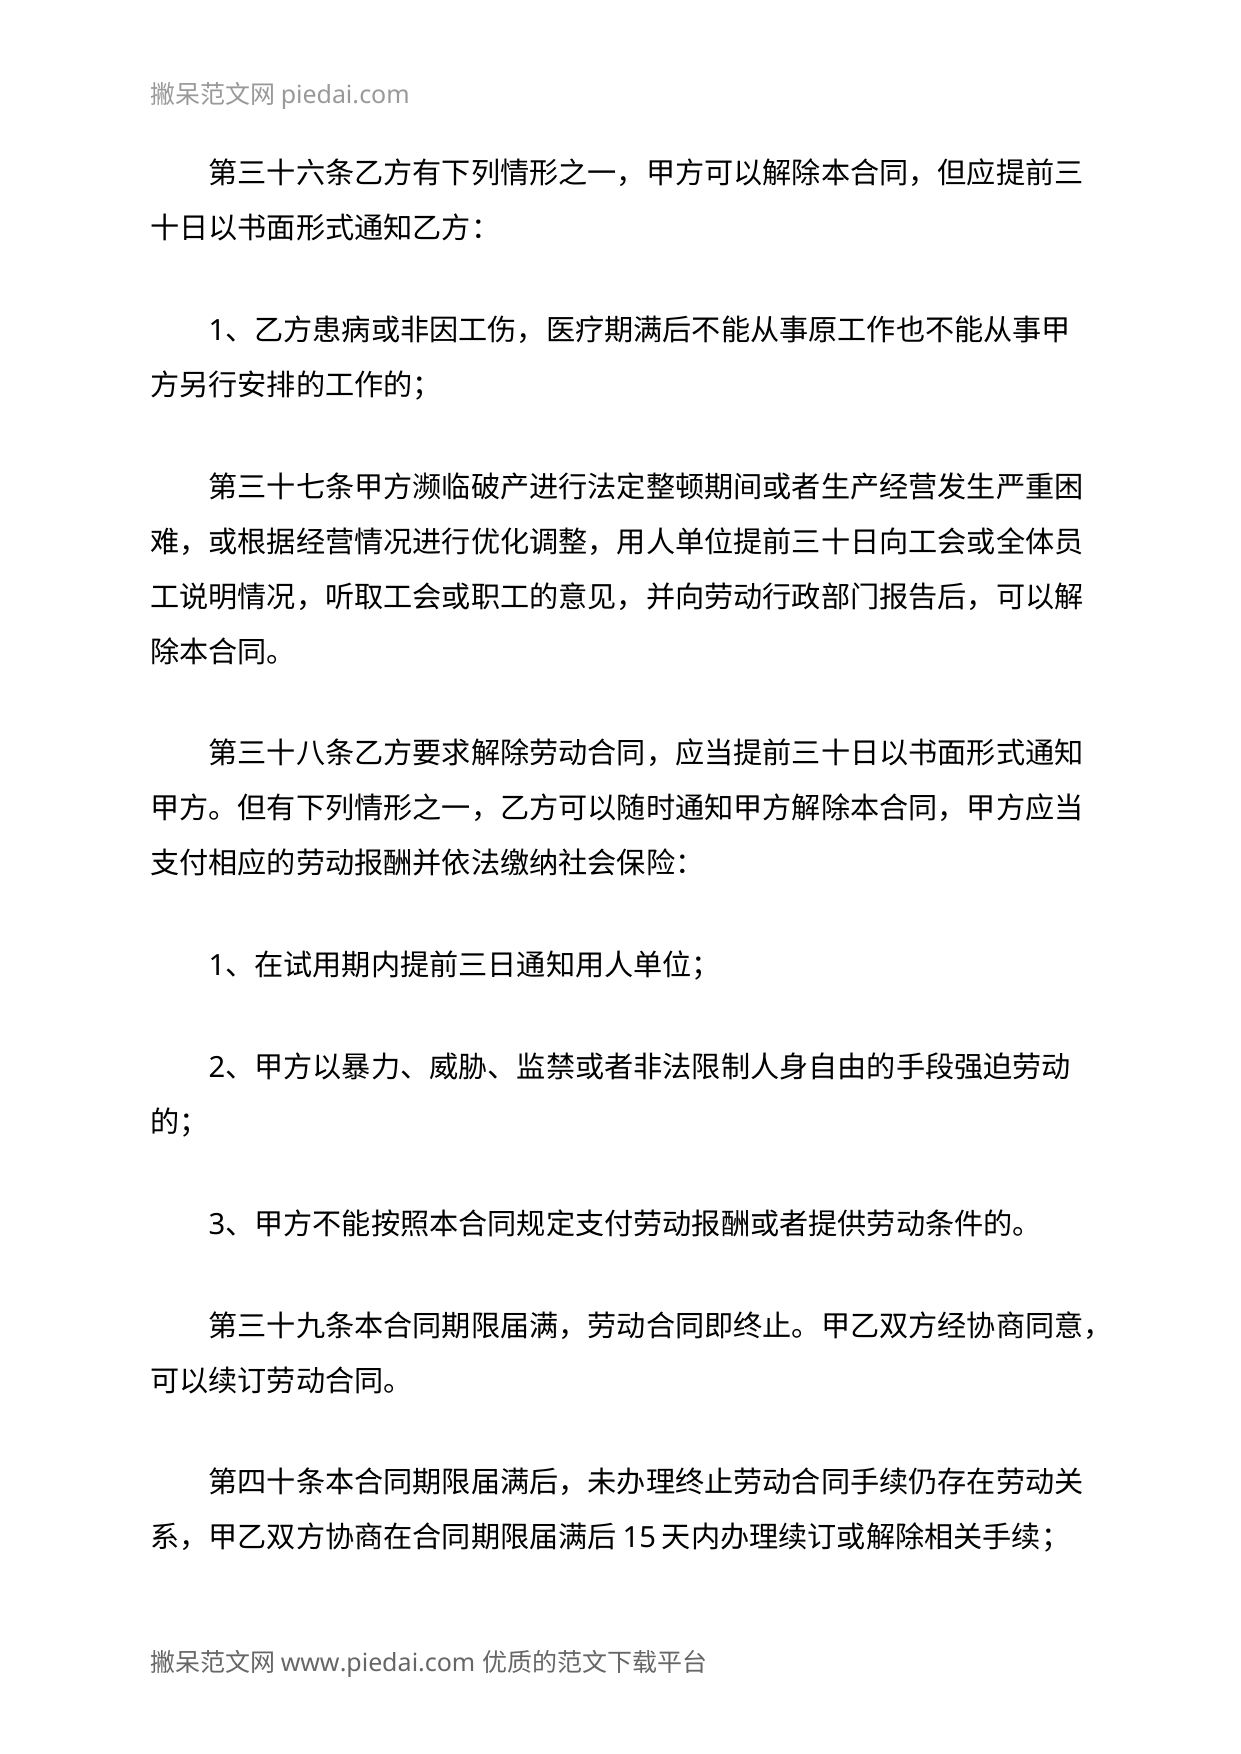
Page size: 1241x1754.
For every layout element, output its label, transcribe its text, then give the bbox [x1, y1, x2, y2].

text 第三十八条乙方要求解除劳动合同，应当提前三十日以书面形式通知甲方。但有下列情形之一，乙方可以随时通知甲方解除本合同，甲方应当支付相应的劳动报酬并依法缴纳社会保险： [150, 730, 1090, 882]
text 第三十九条本合同期限届满，劳动合同即终止。甲乙双方经协商同意，可以续订劳动合同。 [150, 1302, 1090, 1399]
text 第三十七条甲方濒临破产进行法定整顿期间或者生产经营发生严重困难，或根据经营情况进行优化调整，用人单位提前三十日向工会或全体员工说明情况，听取工会或职工的意见，并向劳动行政部门报告后，可以解除本合同。 [150, 463, 1090, 670]
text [150, 1459, 1090, 1556]
text 3、甲方不能按照本合同规定支付劳动报酬或者提供劳动条件的。 [150, 1200, 1090, 1243]
text 2、甲方以暴力、威胁、监禁或者非法限制人身自由的手段强迫劳动的； [150, 1043, 1090, 1141]
text 1、在试用期内提前三日通知用人单位； [150, 941, 1090, 984]
text 第三十六条乙方有下列情形之一，甲方可以解除本合同，但应提前三十日以书面形式通知乙方： [150, 150, 1090, 247]
text 1、乙方患病或非因工伤，医疗期满后不能从事原工作也不能从事甲方另行安排的工作的； [150, 307, 1090, 404]
